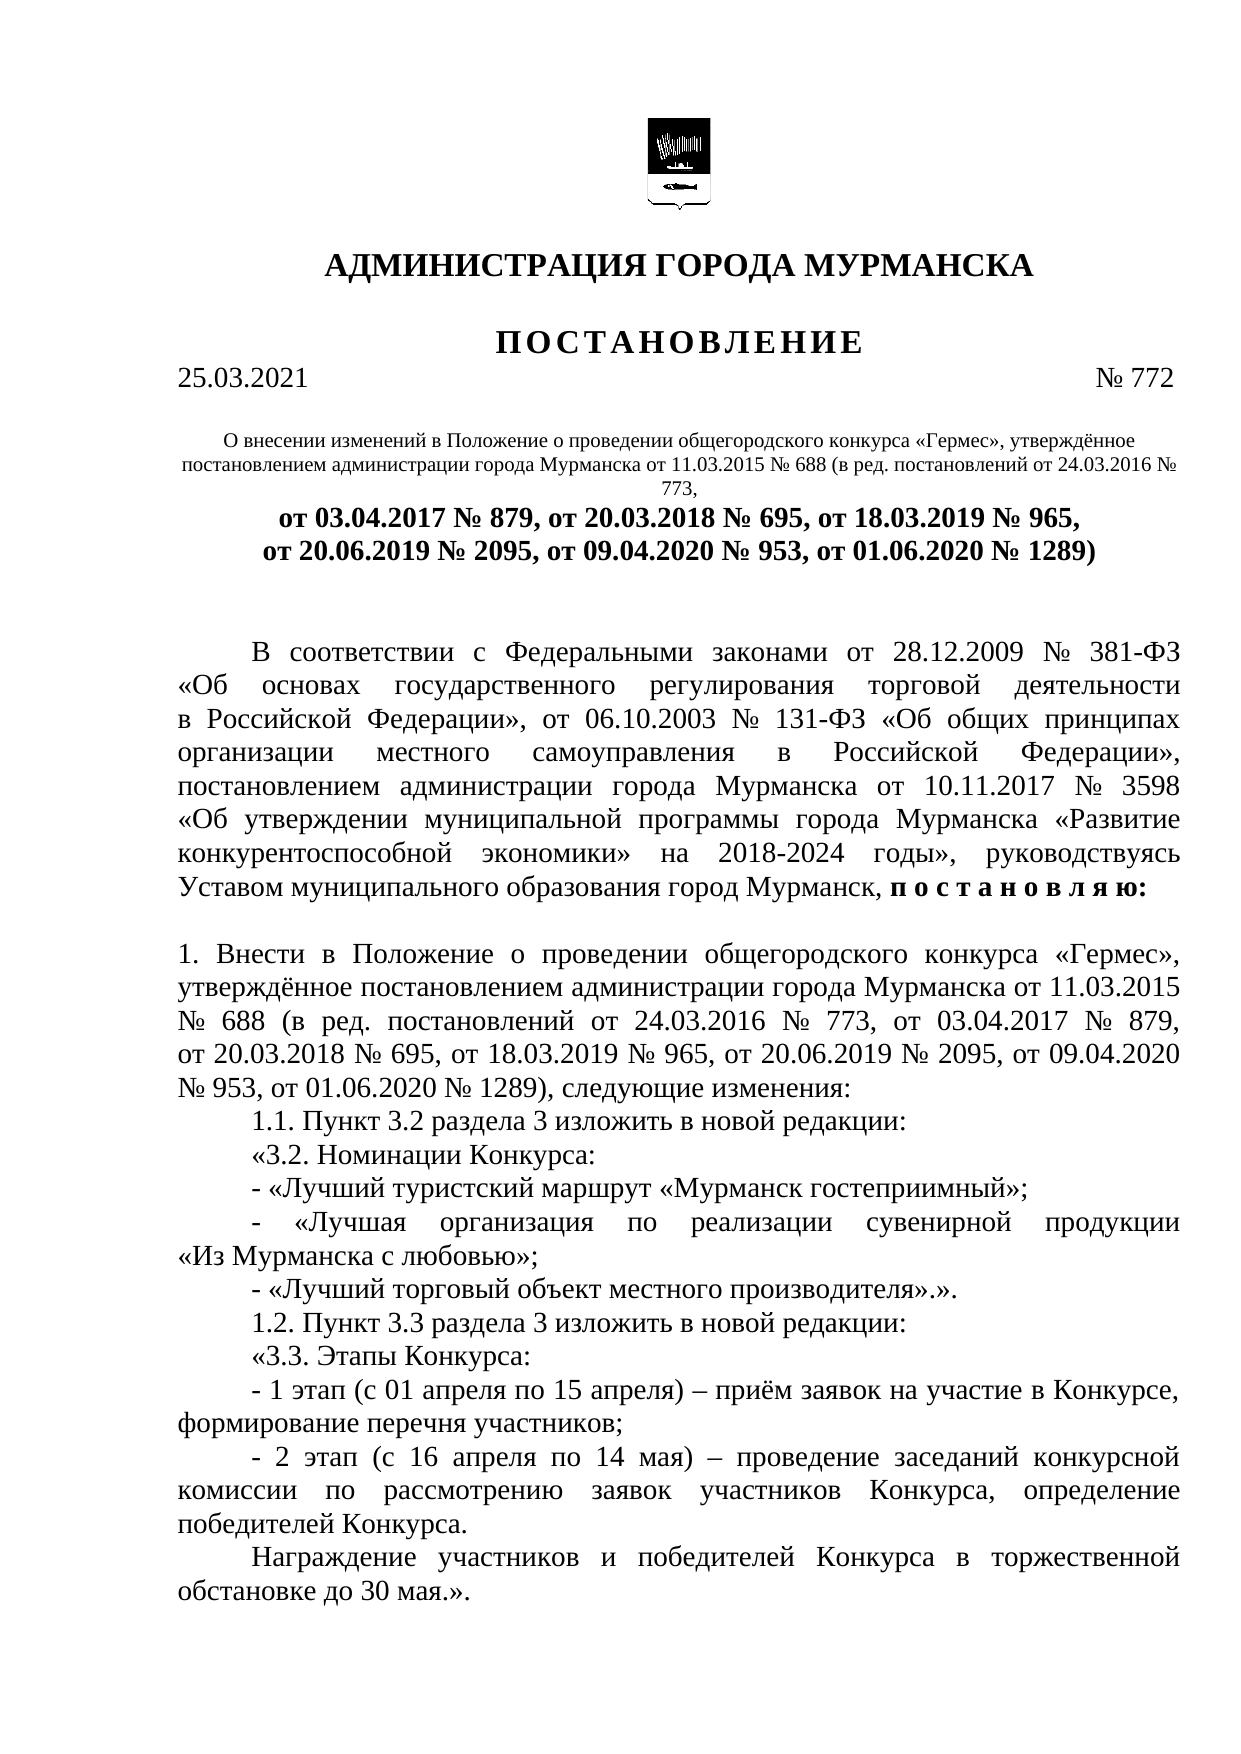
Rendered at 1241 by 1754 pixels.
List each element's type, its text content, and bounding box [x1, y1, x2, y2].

text - 1 этап (с 01 апреля по 15 апреля) – приём заявок на участие в Конкурсе, формирование перечня участников; [177, 1372, 1181, 1439]
text - «Лучший туристский маршрут «Мурманск гостеприимный»; [177, 1171, 1181, 1204]
text - «Лучшая организация по реализации сувенирной продукции «Из Мурманска с любовью»; [177, 1204, 1181, 1271]
text 25.03.2021 № 772 [177, 360, 1181, 394]
text 1.2. Пункт 3.3 раздела 3 изложить в новой редакции: [177, 1305, 1181, 1338]
text Награждение участников и победителей Конкурса в торжественной обстановке до 30 мая.». [177, 1539, 1181, 1607]
text «3.3. Этапы Конкурса: [177, 1338, 1181, 1372]
text В соответствии с Федеральными законами от 28.12.2009 № 381-ФЗ «Об основах государственного регулирования торговой деятельности в Российской Федерации», от 06.10.2003 № 131-ФЗ «Об общих принципах организации местного самоуправления в Российской Федерации», постановлением администрации города Мурманска от 10.11.2017 № 3598 «Об утверждении муниципальной программы города Мурманска «Развитие конкурентоспособной экономики» на 2018-2024 годы», руководствуясь Уставом муниципального образования город Мурманск, п о с т а н о в л я ю: [177, 634, 1181, 902]
text - «Лучший торговый объект местного производителя».». [177, 1271, 1181, 1305]
text - 2 этап (с 16 апреля по 14 мая) – проведение заседаний конкурсной комиссии по рассмотрению заявок участников Конкурса, определение победителей Конкурса. [177, 1439, 1181, 1539]
text «3.2. Номинации Конкурса: [177, 1137, 1181, 1171]
text 1.1. Пункт 3.2 раздела 3 изложить в новой редакции: [177, 1103, 1181, 1137]
text 1. Внести в Положение о проведении общегородского конкурса «Гермес», утверждённое постановлением администрации города Мурманска от 11.03.2015 № 688 (в ред. постановлений от 24.03.2016 № 773, от 03.04.2017 № 879, от 20.03.2018 № 695, от 18.03.2019 № 965, от 20.06.2019 № 2095, от 09.04.2020 № 953, от 01.06.2020 № 1289), следующие изменения: [177, 936, 1181, 1103]
text ПОСТАНОВЛЕНИЕ [177, 322, 1181, 360]
title АДМИНИСТРАЦИЯ ГОРОДА МУРМАНСКА [177, 245, 1181, 284]
picture [647, 118, 711, 210]
